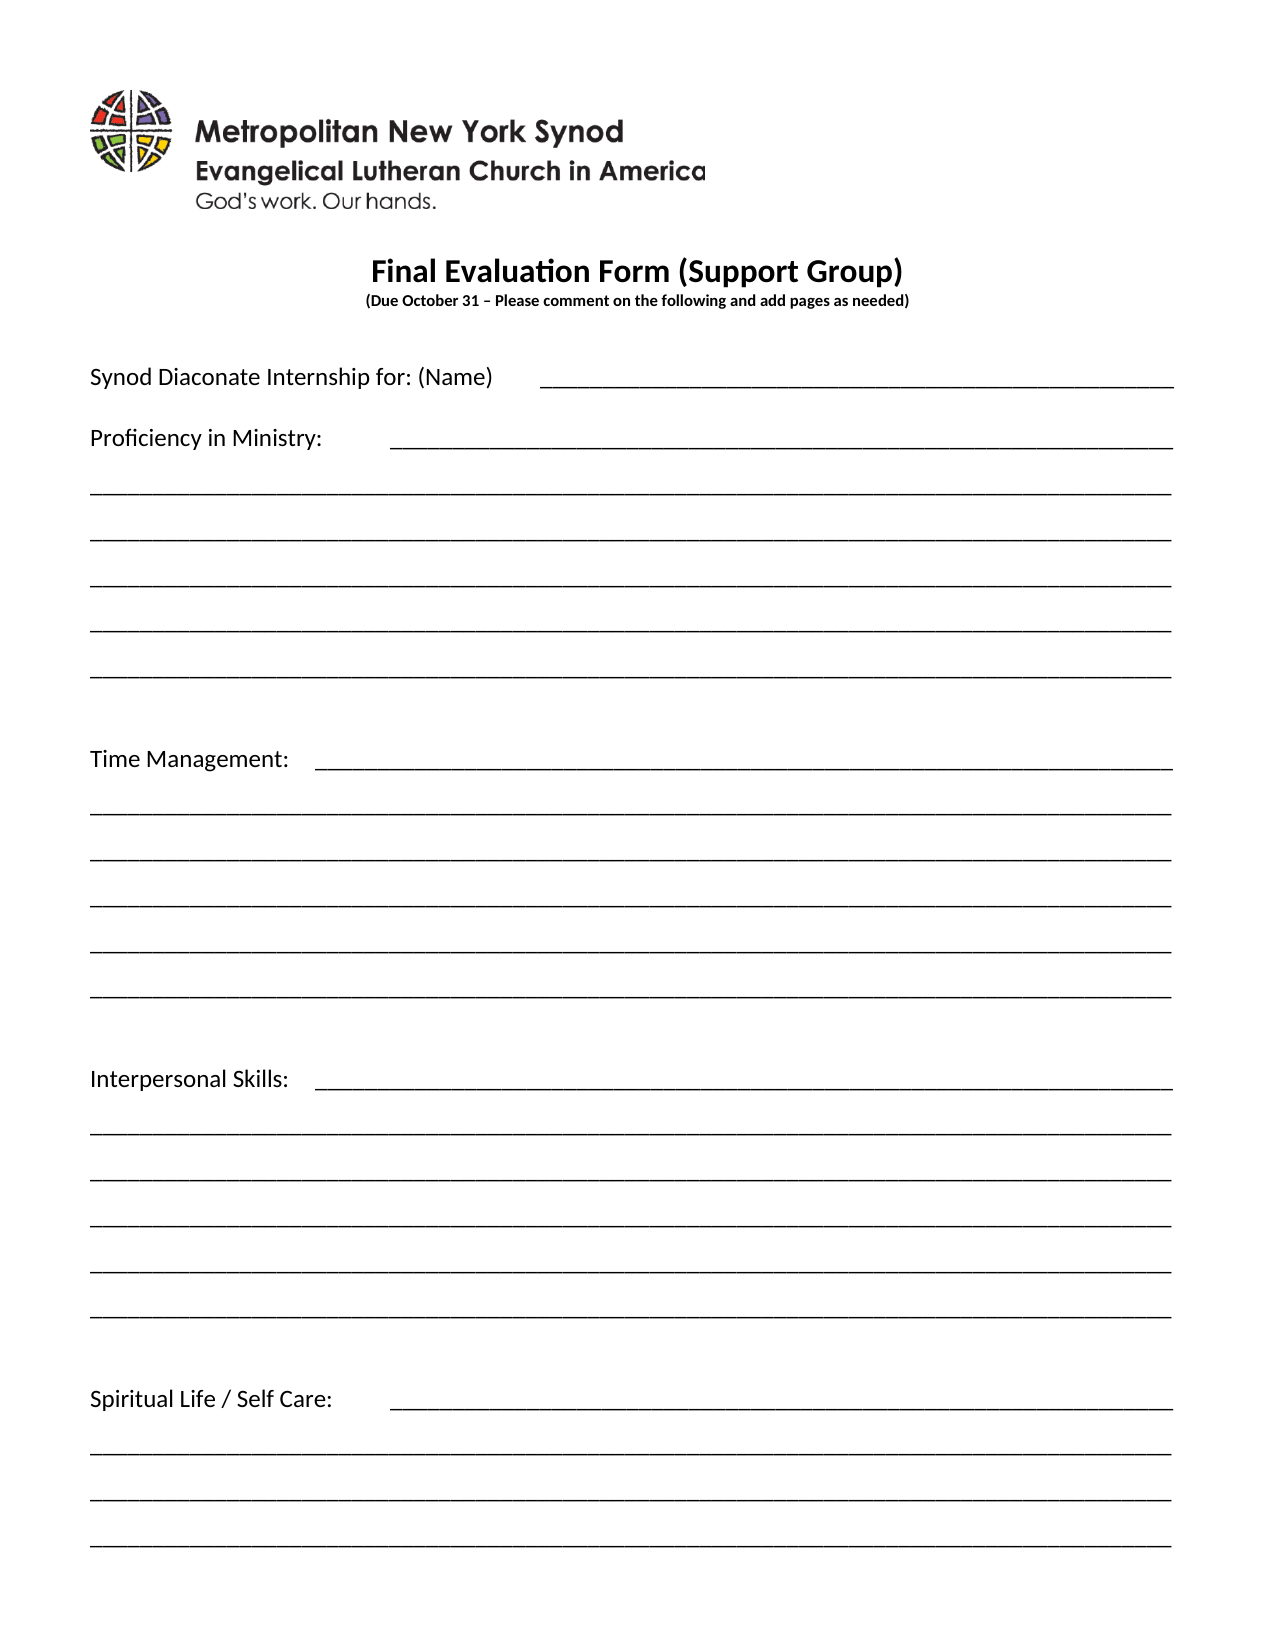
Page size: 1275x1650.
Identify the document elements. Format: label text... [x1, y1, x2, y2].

text Final Evaluation Form (Support Group) [90, 250, 1185, 290]
text Proficiency in Ministry: _______________________________________________________________ [90, 423, 1185, 453]
text Spiritual Life / Self Care: _______________________________________________________________ [90, 1383, 1185, 1413]
text (Due October 31 – Please comment on the following and add pages as needed) [90, 290, 1185, 311]
text Interpersonal Skills: _____________________________________________________________________ [90, 1063, 1185, 1093]
text Time Management: _____________________________________________________________________ [90, 743, 1185, 773]
picture [90, 90, 705, 209]
text Synod Diaconate Internship for: (Name) ___________________________________________________ [90, 362, 1185, 392]
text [90, 1429, 1185, 1551]
